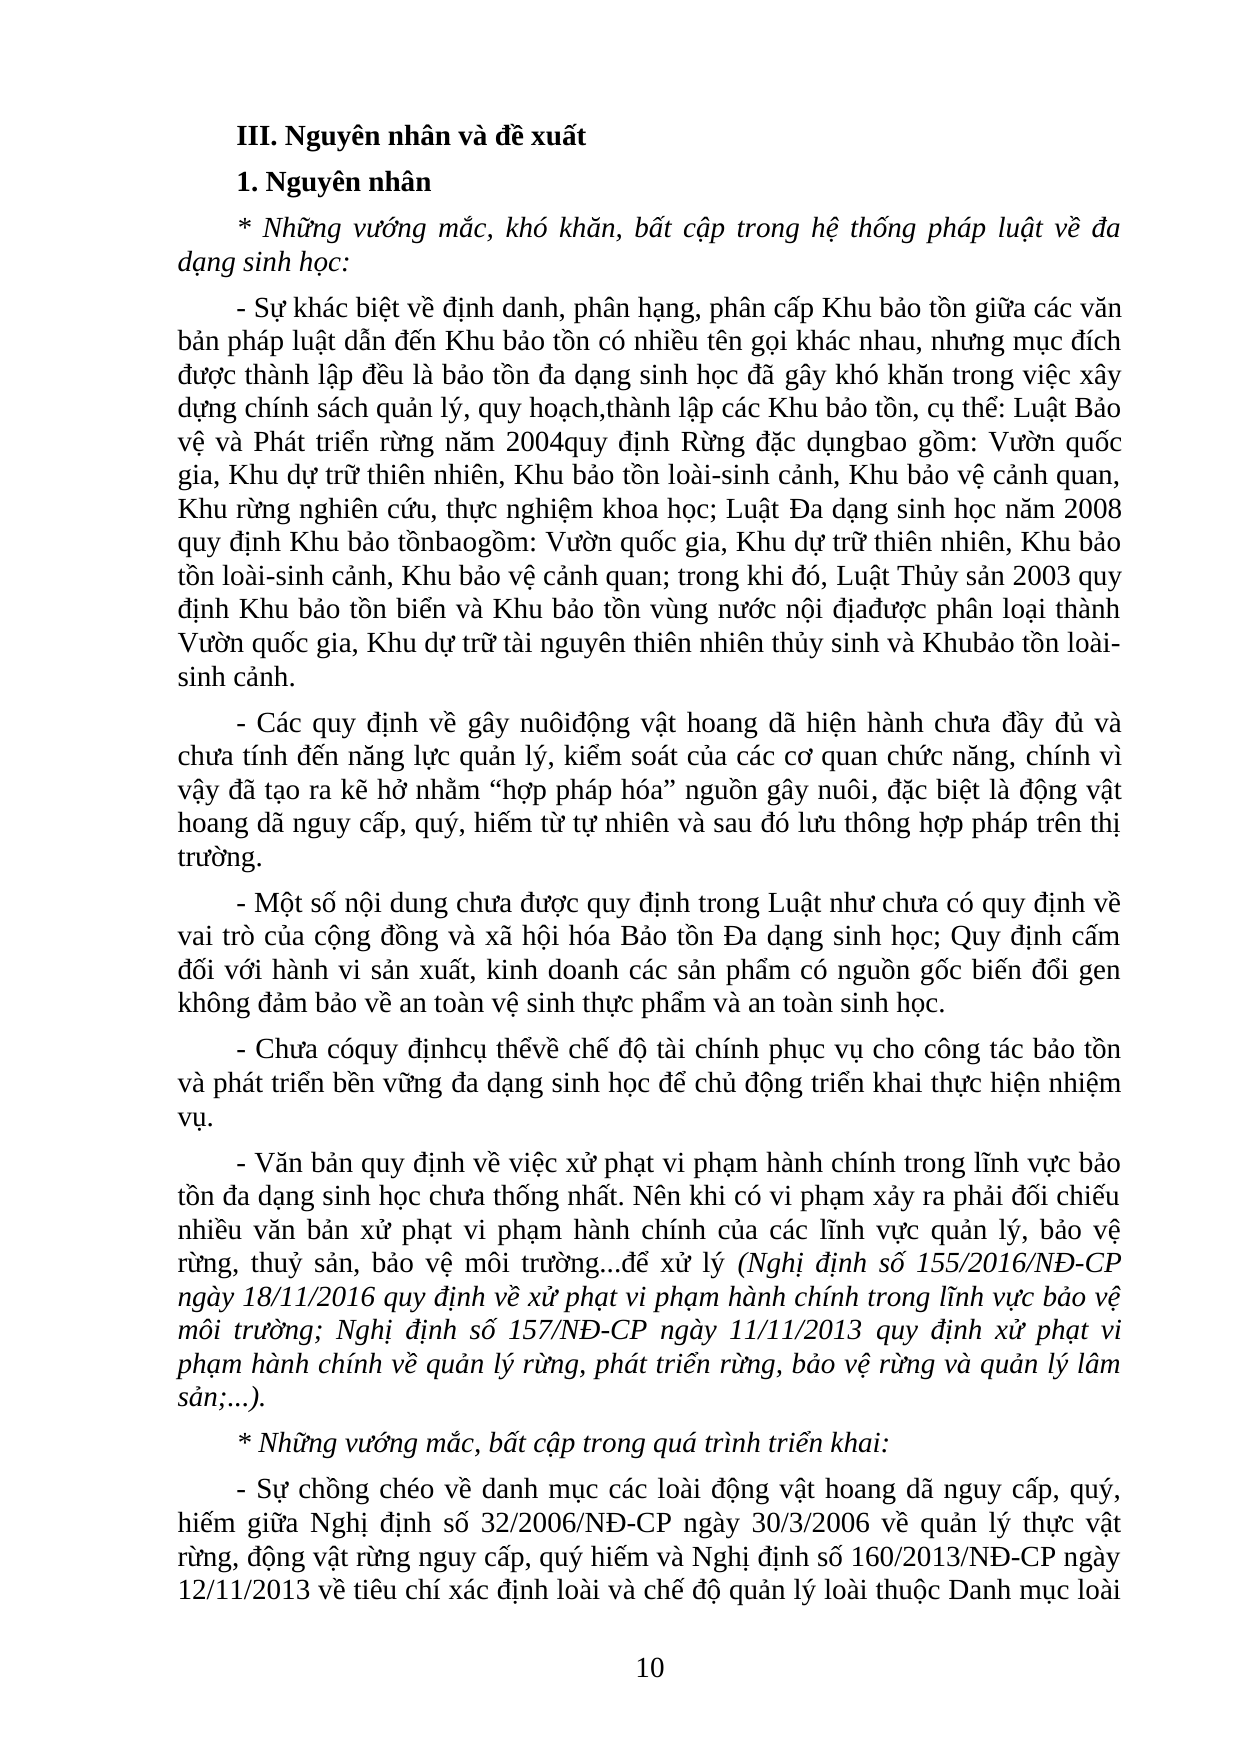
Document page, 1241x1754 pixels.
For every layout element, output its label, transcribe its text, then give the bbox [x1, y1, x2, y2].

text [177, 1472, 1122, 1606]
text - Văn bản quy định về việc xử phạt vi phạm hành chính trong lĩnh vực bảo tồn đa dạng sinh học chưa thống nhất. Nên khi có vi phạm xảy ra phải đối chiếu nhiều văn bản xử phạt vi phạm hành chính của các lĩnh vực quản lý, bảo vệ rừng, thuỷ sản, bảo vệ môi trường...để xử lý (Nghị định số 155/2016/NĐ-CP ngày 18/11/2016 quy định về xử phạt vi phạm hành chính trong lĩnh vực bảo vệ môi trường; Nghị định số 157/NĐ-CP ngày 11/11/2013 quy định xử phạt vi phạm hành chính về quản lý rừng, phát triển rừng, bảo vệ rừng và quản lý lâm sản;...). [177, 1145, 1122, 1413]
text III. Nguyên nhân và đề xuất [177, 118, 1122, 152]
text - Chưa cóquy địnhcụ thểvề chế độ tài chính phục vụ cho công tác bảo tồn và phát triển bền vững đa dạng sinh học để chủ động triển khai thực hiện nhiệm vụ. [177, 1032, 1122, 1132]
text - Các quy định về gây nuôiđộng vật hoang dã hiện hành chưa đầy đủ và chưa tính đến năng lực quản lý, kiểm soát của các cơ quan chức năng, chính vì vậy đã tạo ra kẽ hở nhằm “hợp pháp hóa” nguồn gây nuôi, đặc biệt là động vật hoang dã nguy cấp, quý, hiếm từ tự nhiên và sau đó lưu thông hợp pháp trên thị trường. [177, 705, 1122, 872]
text 1. Nguyên nhân [177, 164, 1122, 198]
text - Sự khác biệt về định danh, phân hạng, phân cấp Khu bảo tồn giữa các văn bản pháp luật dẫn đến Khu bảo tồn có nhiều tên gọi khác nhau, nhưng mục đích được thành lập đều là bảo tồn đa dạng sinh học đã gây khó khăn trong việc xây dựng chính sách quản lý, quy hoạch,thành lập các Khu bảo tồn, cụ thể: Luật Bảo vệ và Phát triển rừng năm 2004quy định Rừng đặc dụngbao gồm: Vườn quốc gia, Khu dự trữ thiên nhiên, Khu bảo tồn loài-sinh cảnh, Khu bảo vệ cảnh quan, Khu rừng nghiên cứu, thực nghiệm khoa học; Luật Đa dạng sinh học năm 2008 quy định Khu bảo tồnbaogồm: Vườn quốc gia, Khu dự trữ thiên nhiên, Khu bảo tồn loài-sinh cảnh, Khu bảo vệ cảnh quan; trong khi đó, Luật Thủy sản 2003 quy định Khu bảo tồn biển và Khu bảo tồn vùng nước nội địađược phân loại thành Vườn quốc gia, Khu dự trữ tài nguyên thiên nhiên thủy sinh và Khubảo tồn loài-sinh cảnh. [177, 290, 1122, 692]
text * Những vướng mắc, khó khăn, bất cập trong hệ thống pháp luật về đa dạng sinh học: [177, 210, 1122, 277]
text - Một số nội dung chưa được quy định trong Luật như chưa có quy định về vai trò của cộng đồng và xã hội hóa Bảo tồn Đa dạng sinh học; Quy định cấm đối với hành vi sản xuất, kinh doanh các sản phẩm có nguồn gốc biến đổi gen không đảm bảo về an toàn vệ sinh thực phẩm và an toàn sinh học. [177, 885, 1122, 1019]
text * Những vướng mắc, bất cập trong quá trình triển khai: [177, 1426, 1122, 1459]
